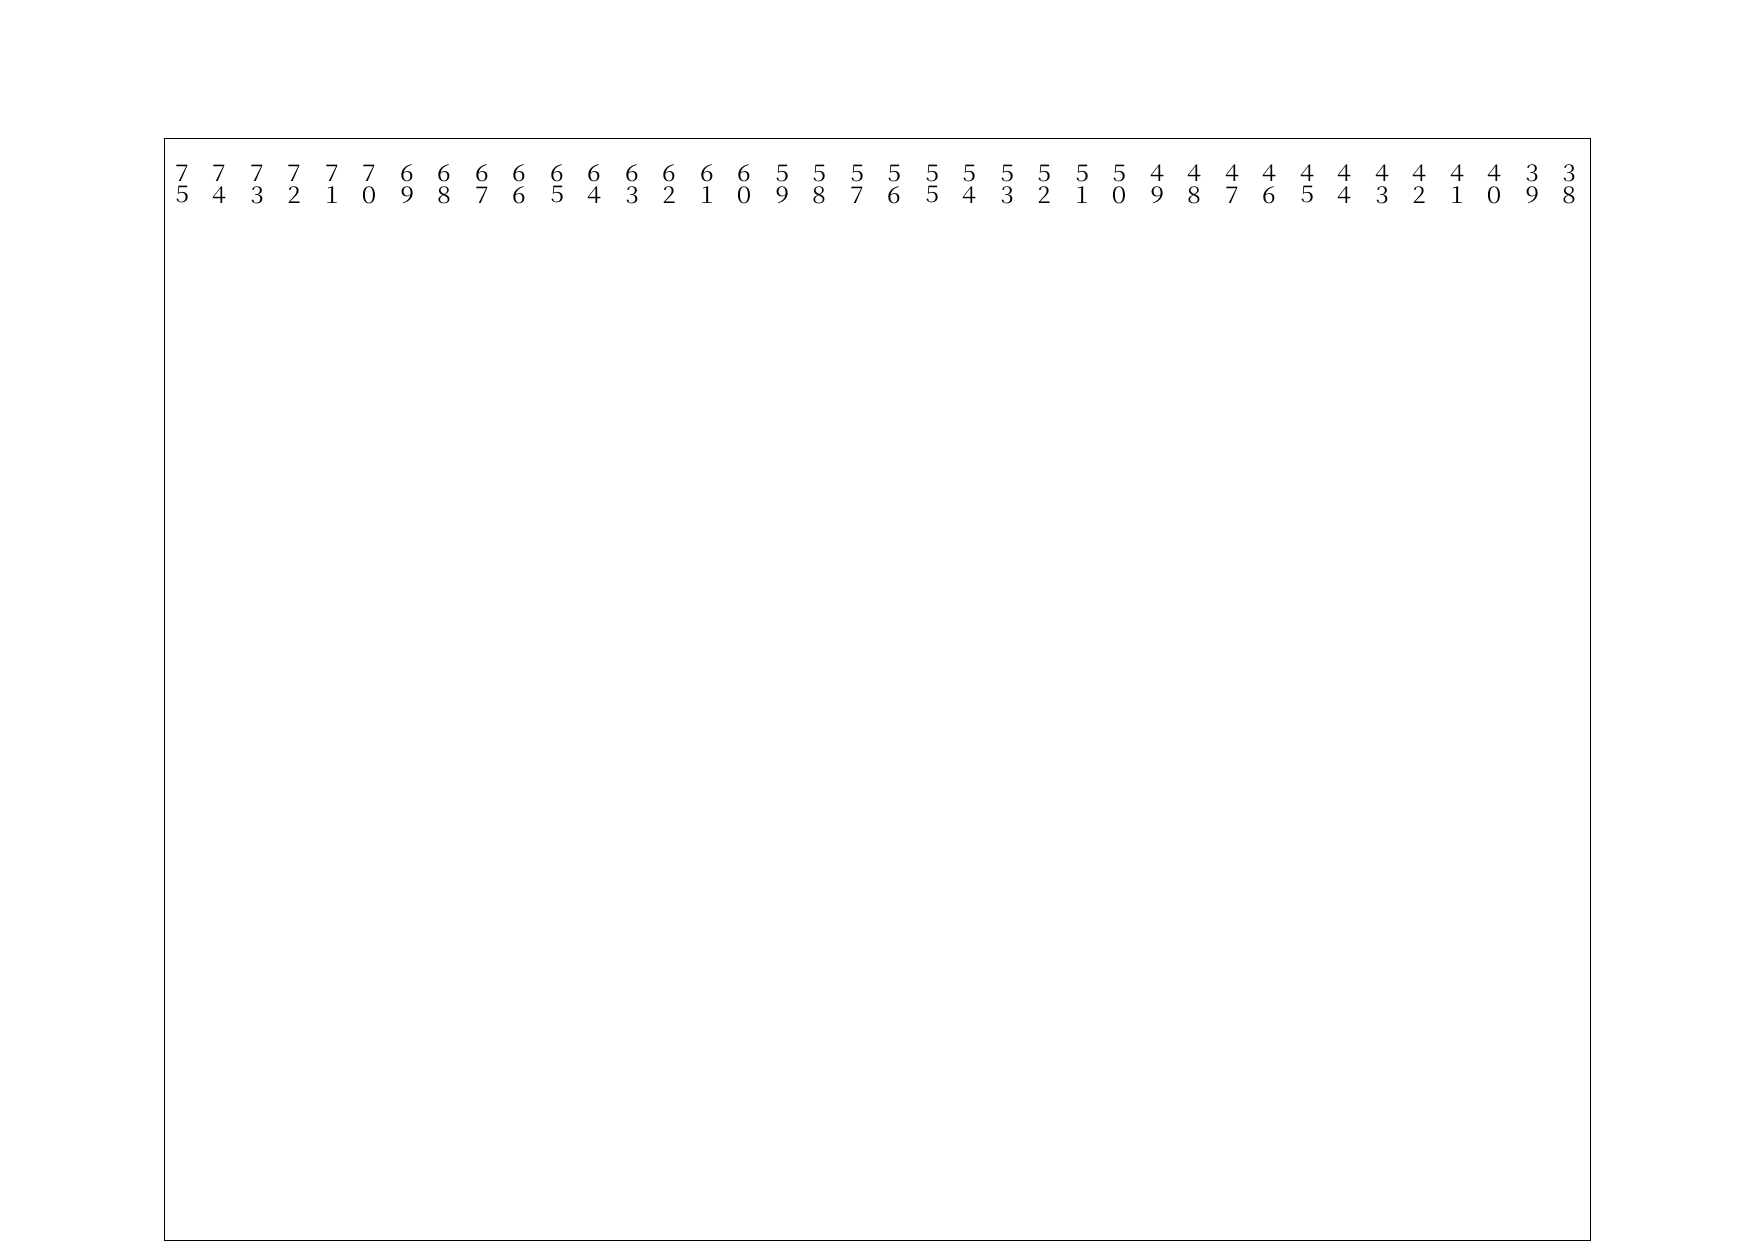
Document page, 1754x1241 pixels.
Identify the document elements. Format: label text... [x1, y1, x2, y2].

table_header ３８ ３９ ４０ ４１ ４２ ４３ ４４ ４５ ４６ ４７ ４８ ４９ ５０ ５１ ５２ ５３ ５４ ５５ ５６ ５７ ５８ ５９ ６０ ６１ ６２ ６３ ６４ ６５ ６６ ６７ ６８ ６９ ７０ ７１ ７２ ７３ ７４ ７５ [165, 139, 1589, 1240]
